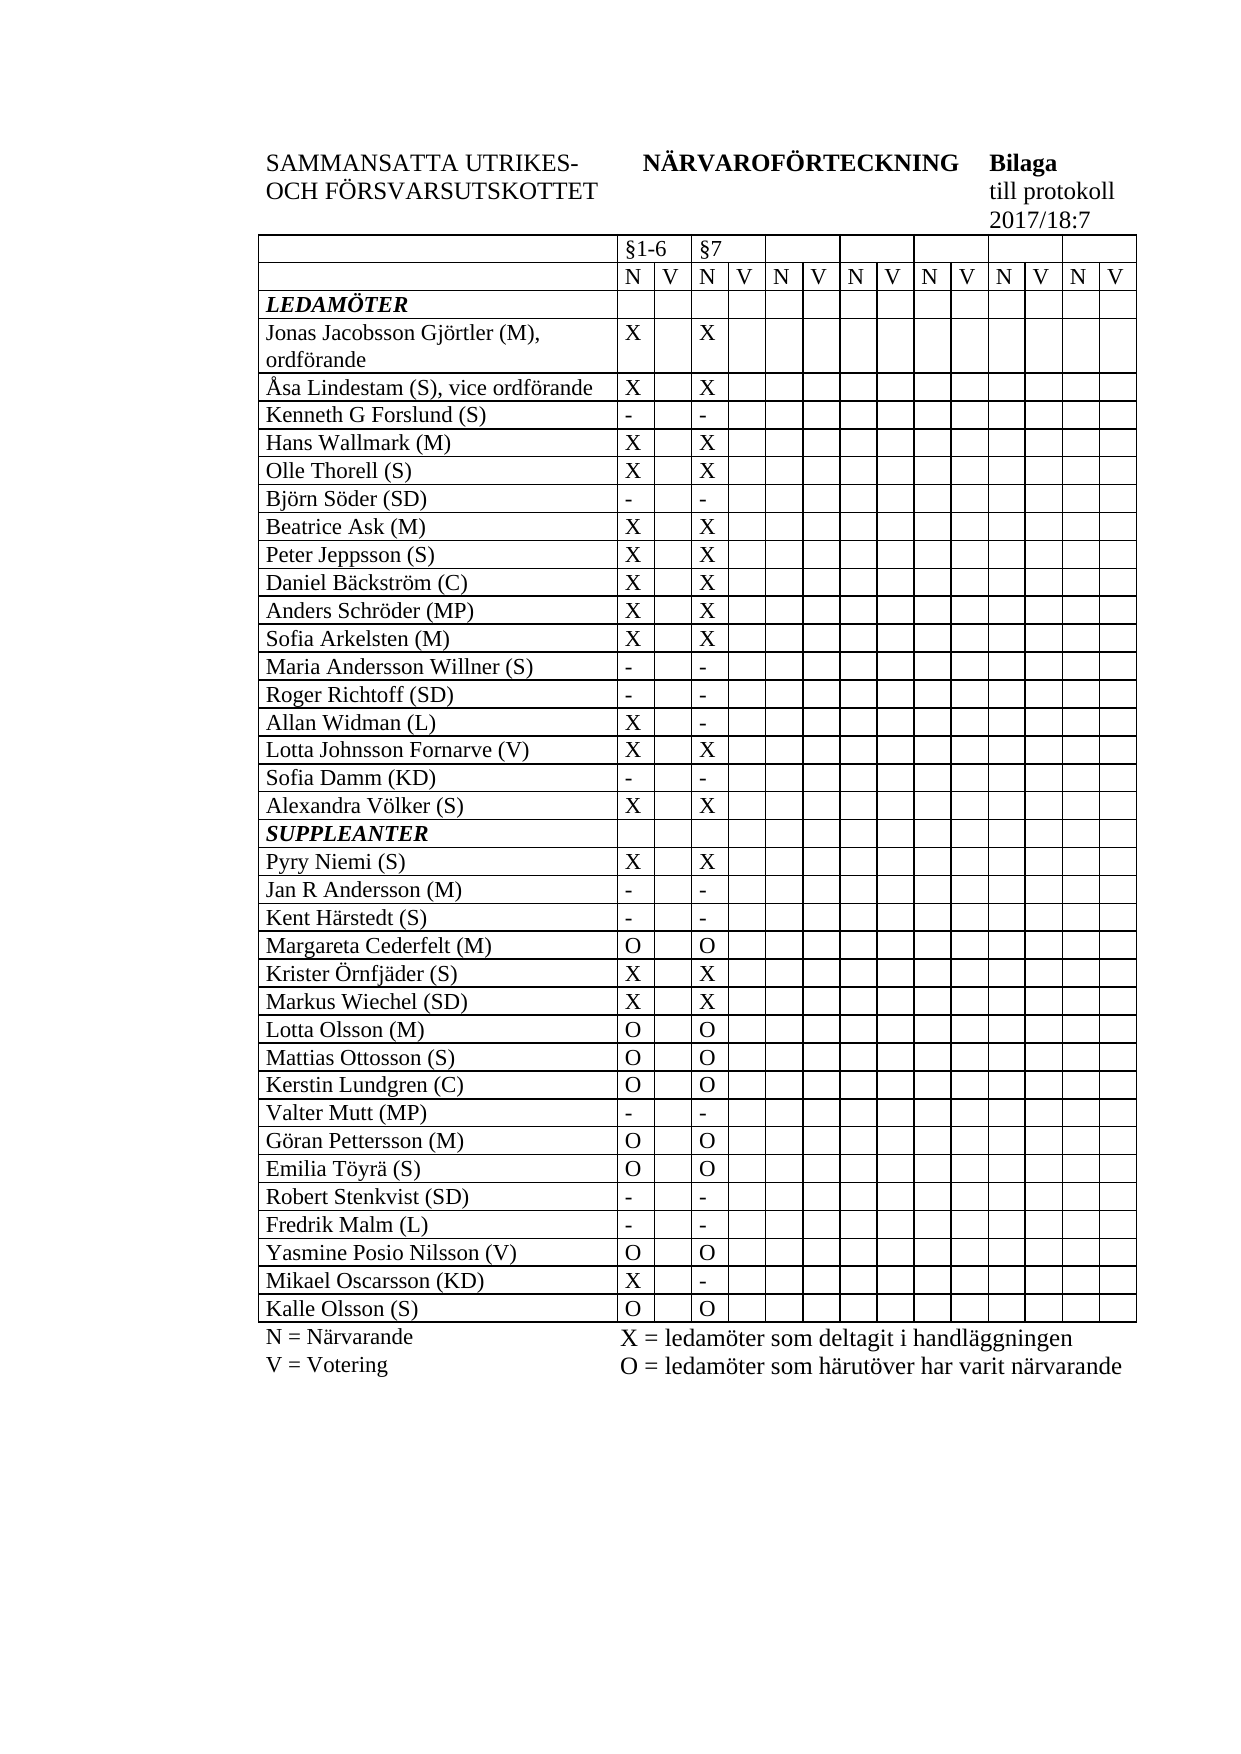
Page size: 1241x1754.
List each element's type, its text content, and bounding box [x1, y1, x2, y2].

table_cell [804, 1239, 839, 1265]
table_cell [655, 569, 691, 595]
table_cell [766, 513, 802, 539]
table_cell [1026, 876, 1062, 902]
table_cell [841, 904, 876, 930]
table_cell X [692, 737, 728, 763]
table_cell Kalle Olsson (S) [259, 1295, 617, 1321]
table_cell [952, 904, 988, 930]
table_cell [729, 1183, 765, 1209]
table_cell [804, 1072, 839, 1098]
table_cell [1100, 625, 1136, 651]
table_cell [878, 1239, 913, 1265]
table_cell V [878, 263, 913, 290]
table_cell [766, 820, 802, 847]
table_cell [766, 1183, 802, 1209]
table_cell [804, 1267, 839, 1293]
table_cell [766, 374, 802, 400]
table_cell [766, 960, 802, 986]
table_cell Robert Stenkvist (SD) [259, 1183, 617, 1209]
table_cell [1063, 876, 1099, 902]
table_cell [655, 291, 691, 318]
table_cell [655, 1239, 691, 1265]
table_cell [915, 319, 950, 372]
table_cell §1-6 [618, 236, 691, 262]
table_cell N [692, 263, 728, 290]
table_cell [952, 876, 988, 902]
table_cell [766, 1295, 802, 1321]
table_cell [804, 319, 839, 372]
table_cell [804, 457, 839, 484]
table_cell Mikael Oscarsson (KD) [259, 1267, 617, 1293]
table_cell [878, 653, 913, 679]
table_cell [766, 1016, 802, 1042]
table_cell [878, 932, 913, 958]
table_cell [989, 1239, 1024, 1265]
table_cell - [692, 904, 728, 930]
table_cell [841, 820, 876, 847]
table_cell X [618, 597, 654, 623]
table_cell [729, 1295, 765, 1321]
table_cell [1026, 1183, 1062, 1209]
table_cell [1063, 1016, 1099, 1042]
table_cell Lotta Olsson (M) [259, 1016, 617, 1042]
table_cell O [692, 1239, 728, 1265]
table_cell Lotta Johnsson Fornarve (V) [259, 737, 617, 763]
table_header NÄRVAROFÖRTECKNING [620, 148, 982, 234]
table_cell X [692, 457, 728, 484]
table_cell [729, 876, 765, 902]
table_cell [1100, 319, 1136, 372]
table_cell [841, 1016, 876, 1042]
table_cell [915, 653, 950, 679]
table_cell [804, 1044, 839, 1070]
table_cell X [692, 513, 728, 539]
table_cell [841, 485, 876, 512]
table_cell [1063, 1044, 1099, 1070]
table_cell [952, 513, 988, 539]
table_cell Allan Widman (L) [259, 709, 617, 735]
table_cell [729, 681, 765, 707]
table_cell [989, 765, 1024, 791]
table_cell [766, 1044, 802, 1070]
table_cell [804, 1295, 839, 1321]
table_cell [915, 1239, 950, 1265]
table_cell [1100, 1155, 1136, 1182]
table_cell [915, 1127, 950, 1154]
table_cell X [618, 513, 654, 539]
table_cell [841, 681, 876, 707]
table_cell [729, 319, 765, 372]
table_cell [655, 1211, 691, 1237]
table_cell [952, 1127, 988, 1154]
table_cell [841, 1211, 876, 1237]
table_cell [915, 765, 950, 791]
table_cell O [692, 1044, 728, 1070]
table_cell [804, 485, 839, 512]
table_cell [766, 485, 802, 512]
table_cell [841, 319, 876, 372]
table_cell [878, 1295, 913, 1321]
table_cell [952, 1044, 988, 1070]
table_cell [655, 1183, 691, 1209]
table_cell [655, 541, 691, 567]
table_cell [989, 1155, 1024, 1182]
table_cell X [618, 457, 654, 484]
table_cell [766, 681, 802, 707]
table_cell [878, 681, 913, 707]
table_cell Kenneth G Forslund (S) [259, 402, 617, 428]
table_cell [729, 932, 765, 958]
table_cell [878, 625, 913, 651]
table_cell [1026, 291, 1062, 318]
table_cell X [692, 988, 728, 1014]
table_cell [655, 457, 691, 484]
table_cell [878, 1044, 913, 1070]
table_cell [878, 960, 913, 986]
table_cell N [1063, 263, 1099, 290]
table_cell [766, 236, 839, 262]
table_cell [655, 848, 691, 874]
table_cell [655, 709, 691, 735]
table_cell [655, 653, 691, 679]
table_cell [989, 457, 1024, 484]
table_cell [1026, 792, 1062, 819]
table_cell O [618, 1127, 654, 1154]
table_cell [841, 1072, 876, 1098]
table_cell [1026, 374, 1062, 400]
table_cell [655, 792, 691, 819]
table_cell V [655, 263, 691, 290]
table_cell Kerstin Lundgren (C) [259, 1072, 617, 1098]
table_cell X = ledamöter som deltagit i handläggningen [613, 1323, 1137, 1351]
table_cell [1026, 485, 1062, 512]
table_cell - [692, 765, 728, 791]
table_cell [915, 1267, 950, 1293]
table_cell [729, 513, 765, 539]
table_cell [1063, 457, 1099, 484]
table_cell [729, 625, 765, 651]
table_cell [878, 457, 913, 484]
table_cell [804, 848, 839, 874]
table_cell [1063, 625, 1099, 651]
table_cell [729, 765, 765, 791]
table_cell [804, 513, 839, 539]
table_cell [1026, 960, 1062, 986]
table_cell [878, 430, 913, 456]
table_cell [989, 402, 1024, 428]
table_cell [1026, 1044, 1062, 1070]
table_cell [1026, 737, 1062, 763]
table_cell [1100, 1183, 1136, 1209]
table_cell [878, 765, 913, 791]
table_cell Åsa Lindestam (S), vice ordförande [259, 374, 617, 400]
table_cell V [1100, 263, 1136, 290]
table_cell [1100, 1239, 1136, 1265]
table_cell [1100, 737, 1136, 763]
table_cell [766, 541, 802, 567]
table_cell O [618, 1016, 654, 1042]
table_cell Pyry Niemi (S) [259, 848, 617, 874]
table_cell [1100, 653, 1136, 679]
table_cell [729, 1100, 765, 1126]
table_cell [952, 1267, 988, 1293]
table_cell Sofia Arkelsten (M) [259, 625, 617, 651]
table_cell V = Votering [258, 1351, 613, 1380]
table_cell Maria Andersson Willner (S) [259, 653, 617, 679]
table_cell [1063, 513, 1099, 539]
table_cell [915, 402, 950, 428]
table_cell Yasmine Posio Nilsson (V) [259, 1239, 617, 1265]
table_cell [729, 792, 765, 819]
table_cell [915, 681, 950, 707]
table_cell [1026, 1072, 1062, 1098]
table_cell [1026, 1295, 1062, 1321]
table_cell [989, 876, 1024, 902]
table_cell [1063, 402, 1099, 428]
table_cell [1100, 374, 1136, 400]
table_cell [841, 709, 876, 735]
table_cell [1026, 1100, 1062, 1126]
table_cell [1026, 709, 1062, 735]
table_cell - [692, 1211, 728, 1237]
table_cell [878, 1155, 913, 1182]
table_cell [1026, 1127, 1062, 1154]
table_cell [804, 1016, 839, 1042]
table_cell [915, 1044, 950, 1070]
table_cell [878, 402, 913, 428]
table_cell [841, 765, 876, 791]
table_cell [1100, 1127, 1136, 1154]
table_cell [729, 1044, 765, 1070]
table_cell - [692, 876, 728, 902]
table_cell [952, 820, 988, 847]
table_cell [952, 430, 988, 456]
table_cell [841, 1155, 876, 1182]
table_cell Beatrice Ask (M) [259, 513, 617, 539]
table_cell - [618, 904, 654, 930]
table_cell - [618, 653, 654, 679]
table_cell [915, 1016, 950, 1042]
table_cell [878, 1016, 913, 1042]
table_cell [655, 1044, 691, 1070]
table_cell N [841, 263, 876, 290]
table_cell [989, 737, 1024, 763]
table_cell [841, 597, 876, 623]
table_cell [952, 1183, 988, 1209]
table_cell [1026, 1016, 1062, 1042]
table_cell [952, 792, 988, 819]
table_cell [766, 1155, 802, 1182]
table_cell [1063, 541, 1099, 567]
table_cell [952, 709, 988, 735]
table_cell [1100, 904, 1136, 930]
table_cell [952, 541, 988, 567]
table_cell [915, 792, 950, 819]
table_cell [952, 1072, 988, 1098]
table_cell [1100, 1211, 1136, 1237]
table_cell [1063, 737, 1099, 763]
table_cell X [692, 625, 728, 651]
table_cell X [692, 792, 728, 819]
table_cell [729, 848, 765, 874]
table_cell [729, 291, 765, 318]
table_cell [952, 960, 988, 986]
table_cell [841, 792, 876, 819]
table_cell [655, 765, 691, 791]
table_cell [766, 569, 802, 595]
table_cell [766, 904, 802, 930]
table_cell X [692, 569, 728, 595]
table_cell - [692, 485, 728, 512]
table_cell [1100, 402, 1136, 428]
table_header Bilaga till protokoll 2017/18:7 [982, 148, 1137, 234]
table_cell [766, 597, 802, 623]
table_cell [655, 1100, 691, 1126]
table_cell [1100, 876, 1136, 902]
table_cell [989, 236, 1062, 262]
table_cell [1026, 625, 1062, 651]
table_cell [915, 1100, 950, 1126]
table_cell [1063, 569, 1099, 595]
table_cell [1100, 569, 1136, 595]
table_cell X [618, 569, 654, 595]
table_cell [655, 1127, 691, 1154]
table_cell [915, 876, 950, 902]
table_cell [915, 291, 950, 318]
table_cell [655, 1267, 691, 1293]
table_cell [1100, 1295, 1136, 1321]
table_cell [841, 457, 876, 484]
table_cell Roger Richtoff (SD) [259, 681, 617, 707]
table_cell [952, 1155, 988, 1182]
table_cell §7 [692, 236, 765, 262]
table_cell [841, 1183, 876, 1209]
table_cell [1100, 513, 1136, 539]
table_cell [915, 1183, 950, 1209]
table_cell [1063, 988, 1099, 1014]
table_cell [878, 541, 913, 567]
table_cell [1026, 569, 1062, 595]
table_cell O [618, 1295, 654, 1321]
table_cell [1063, 236, 1136, 262]
table_cell [655, 681, 691, 707]
table_cell [915, 737, 950, 763]
table_cell [804, 709, 839, 735]
table_cell [1100, 848, 1136, 874]
table_cell [989, 988, 1024, 1014]
table_cell [989, 1044, 1024, 1070]
table_cell [841, 513, 876, 539]
table_cell [766, 625, 802, 651]
table_cell [692, 820, 728, 847]
table_cell [804, 765, 839, 791]
table_cell [655, 820, 691, 847]
table_cell [655, 319, 691, 372]
table_cell [841, 541, 876, 567]
table_cell [655, 737, 691, 763]
table_cell [915, 457, 950, 484]
table_cell LEDAMÖTER [259, 291, 617, 318]
table_cell Krister Örnfjäder (S) [259, 960, 617, 986]
table_cell [878, 792, 913, 819]
table_cell - [618, 1100, 654, 1126]
table_cell X [618, 737, 654, 763]
table_cell [655, 904, 691, 930]
table_cell [878, 820, 913, 847]
table_cell [729, 374, 765, 400]
table_cell [952, 374, 988, 400]
table_cell [766, 291, 802, 318]
table_cell Jan R Andersson (M) [259, 876, 617, 902]
table_cell X [618, 709, 654, 735]
table_cell [989, 1127, 1024, 1154]
table_cell [841, 430, 876, 456]
table_cell [1063, 291, 1099, 318]
table_cell [915, 709, 950, 735]
table_cell [766, 1267, 802, 1293]
table_cell X [618, 541, 654, 567]
table_cell [729, 1239, 765, 1265]
table_cell [915, 569, 950, 595]
table_cell O [618, 1072, 654, 1098]
table_cell [1100, 1016, 1136, 1042]
table_cell O [618, 1155, 654, 1182]
table_cell [729, 457, 765, 484]
table_cell [1063, 597, 1099, 623]
table_cell [878, 904, 913, 930]
table_cell [766, 1100, 802, 1126]
table_cell X [692, 541, 728, 567]
table_cell X [618, 988, 654, 1014]
table_cell [915, 374, 950, 400]
table_cell [1026, 681, 1062, 707]
table_cell [766, 402, 802, 428]
table_cell [952, 848, 988, 874]
table_cell [989, 485, 1024, 512]
table_cell [1063, 1072, 1099, 1098]
table_cell [952, 932, 988, 958]
table_cell - [618, 765, 654, 791]
table_cell [729, 569, 765, 595]
table_cell [766, 932, 802, 958]
table_cell [1063, 319, 1099, 372]
table_cell [729, 960, 765, 986]
table_cell [259, 263, 617, 290]
table_cell [989, 792, 1024, 819]
table_cell [1063, 430, 1099, 456]
table_cell X [618, 374, 654, 400]
table_cell [804, 430, 839, 456]
table_cell [915, 1072, 950, 1098]
table_cell [989, 904, 1024, 930]
table_cell O [692, 1127, 728, 1154]
table_cell [1026, 1239, 1062, 1265]
table_cell [989, 709, 1024, 735]
table_cell Kent Härstedt (S) [259, 904, 617, 930]
table_cell [989, 319, 1024, 372]
table_cell [729, 709, 765, 735]
table_cell Peter Jeppsson (S) [259, 541, 617, 567]
table_cell [804, 876, 839, 902]
table_cell X [692, 960, 728, 986]
table_cell [804, 792, 839, 819]
table_cell [952, 1100, 988, 1126]
table_cell [1100, 485, 1136, 512]
table_cell [1063, 765, 1099, 791]
table_cell [729, 653, 765, 679]
table_cell [804, 1211, 839, 1237]
table_cell [915, 1295, 950, 1321]
table_cell [655, 625, 691, 651]
table_cell N [766, 263, 802, 290]
table_cell [841, 653, 876, 679]
table_cell [1026, 1267, 1062, 1293]
table_cell Valter Mutt (MP) [259, 1100, 617, 1126]
table_cell [804, 960, 839, 986]
table_cell N [989, 263, 1024, 290]
table_cell [1026, 402, 1062, 428]
table_cell [878, 1127, 913, 1154]
table_cell [841, 932, 876, 958]
table_cell V [804, 263, 839, 290]
table_cell [766, 765, 802, 791]
table_cell [1063, 960, 1099, 986]
table_cell N [915, 263, 950, 290]
table_cell [1100, 1100, 1136, 1126]
table_cell - [618, 681, 654, 707]
table_cell [1026, 988, 1062, 1014]
table_cell [729, 430, 765, 456]
table_cell [1100, 1072, 1136, 1098]
table_cell [915, 960, 950, 986]
table_cell [878, 876, 913, 902]
table_cell [1063, 792, 1099, 819]
table_cell [952, 625, 988, 651]
table_cell [952, 597, 988, 623]
table_cell [259, 236, 617, 262]
table_cell [915, 1211, 950, 1237]
table_cell [989, 625, 1024, 651]
table_cell [1063, 374, 1099, 400]
table_cell - [692, 653, 728, 679]
table_cell [841, 848, 876, 874]
table_cell [729, 904, 765, 930]
table_cell Anders Schröder (MP) [259, 597, 617, 623]
table_cell [729, 1072, 765, 1098]
table_cell X [692, 848, 728, 874]
table_cell [878, 988, 913, 1014]
table_cell O [692, 1016, 728, 1042]
table_cell [989, 569, 1024, 595]
table_cell [952, 569, 988, 595]
table_cell [766, 1239, 802, 1265]
table_cell X [618, 319, 654, 372]
table_cell [878, 374, 913, 400]
table_cell [766, 430, 802, 456]
table_cell [915, 820, 950, 847]
table_cell [841, 291, 876, 318]
table_cell [766, 1211, 802, 1237]
table_cell [804, 597, 839, 623]
table_cell [804, 904, 839, 930]
table_cell [1100, 291, 1136, 318]
table_cell [655, 1016, 691, 1042]
table_cell [1100, 1267, 1136, 1293]
table_cell [952, 457, 988, 484]
table_cell [655, 402, 691, 428]
table_cell [841, 737, 876, 763]
table_cell Mattias Ottosson (S) [259, 1044, 617, 1070]
table_cell [989, 1295, 1024, 1321]
table_cell [989, 848, 1024, 874]
table_cell [1063, 1183, 1099, 1209]
table_cell [1063, 1211, 1099, 1237]
table_cell [1063, 1155, 1099, 1182]
table_cell [878, 1183, 913, 1209]
table_cell [878, 597, 913, 623]
table_cell [841, 1100, 876, 1126]
table_cell [952, 681, 988, 707]
table_cell X [618, 625, 654, 651]
table_cell - [618, 876, 654, 902]
table_cell [766, 709, 802, 735]
table_cell [841, 402, 876, 428]
table_cell - [618, 1183, 654, 1209]
table_cell [804, 291, 839, 318]
table_cell [766, 848, 802, 874]
table_cell O [692, 1155, 728, 1182]
table_cell - [618, 402, 654, 428]
table_cell [804, 402, 839, 428]
table_cell Björn Söder (SD) [259, 485, 617, 512]
table_cell O [618, 1044, 654, 1070]
table_cell [952, 319, 988, 372]
table_cell [729, 988, 765, 1014]
table_cell [915, 541, 950, 567]
table_cell X [692, 374, 728, 400]
table_cell [655, 485, 691, 512]
table_cell [766, 319, 802, 372]
table_cell [804, 1155, 839, 1182]
table_cell [729, 402, 765, 428]
table_cell [878, 319, 913, 372]
table_cell [989, 653, 1024, 679]
table_cell [655, 430, 691, 456]
table_cell [989, 820, 1024, 847]
table_cell [841, 1044, 876, 1070]
table_cell [618, 291, 654, 318]
table_cell [1026, 430, 1062, 456]
table_cell [766, 988, 802, 1014]
table_cell [1026, 820, 1062, 847]
table_cell [1026, 904, 1062, 930]
table_cell [841, 1239, 876, 1265]
table_cell [1100, 1044, 1136, 1070]
table_cell Olle Thorell (S) [259, 457, 617, 484]
table_cell [1100, 681, 1136, 707]
table_cell [841, 960, 876, 986]
table_cell [1063, 932, 1099, 958]
table_cell [1026, 541, 1062, 567]
table_cell [1100, 430, 1136, 456]
table_cell [804, 1127, 839, 1154]
table_cell [1100, 960, 1136, 986]
table_cell [878, 1211, 913, 1237]
table_cell [952, 988, 988, 1014]
table_cell [878, 1267, 913, 1293]
table_cell - [692, 709, 728, 735]
table_cell [989, 374, 1024, 400]
table_cell Sofia Damm (KD) [259, 765, 617, 791]
table_cell O = ledamöter som härutöver har varit närvarande [613, 1351, 1137, 1380]
table_cell [804, 1100, 839, 1126]
table_cell V [952, 263, 988, 290]
table_cell [804, 625, 839, 651]
table_cell [878, 291, 913, 318]
table_cell [1063, 1295, 1099, 1321]
table_cell [989, 1183, 1024, 1209]
table_cell [804, 569, 839, 595]
table_cell [1063, 1127, 1099, 1154]
table_cell [841, 1267, 876, 1293]
table_cell [1100, 709, 1136, 735]
table_cell [655, 597, 691, 623]
table_cell O [692, 1072, 728, 1098]
table_cell Margareta Cederfelt (M) [259, 932, 617, 958]
table_cell [989, 960, 1024, 986]
table_cell - [618, 485, 654, 512]
table_cell X [618, 430, 654, 456]
table_cell [804, 988, 839, 1014]
table_cell [1063, 653, 1099, 679]
table_cell [655, 513, 691, 539]
table_cell [952, 653, 988, 679]
table_cell [952, 1016, 988, 1042]
table_cell [804, 653, 839, 679]
table_cell N = Närvarande [258, 1323, 613, 1351]
table_cell [952, 1295, 988, 1321]
table_cell [729, 820, 765, 847]
table_cell [1100, 932, 1136, 958]
table_cell [618, 820, 654, 847]
table_cell [804, 374, 839, 400]
table_cell [766, 1072, 802, 1098]
table_cell - [692, 1100, 728, 1126]
table_cell [1100, 988, 1136, 1014]
table_cell [989, 681, 1024, 707]
table_cell O [618, 932, 654, 958]
table_cell [841, 1295, 876, 1321]
table_cell [952, 402, 988, 428]
table_cell [952, 737, 988, 763]
table_cell [915, 625, 950, 651]
table_cell [766, 792, 802, 819]
table_cell [1100, 792, 1136, 819]
table_cell V [1026, 263, 1062, 290]
table_cell [915, 485, 950, 512]
table_cell [1026, 1211, 1062, 1237]
table_cell [989, 1100, 1024, 1126]
table_cell SUPPLEANTER [259, 820, 617, 847]
table_cell Daniel Bäckström (C) [259, 569, 617, 595]
table_cell X [618, 1267, 654, 1293]
table_cell - [692, 1267, 728, 1293]
table_cell [729, 541, 765, 567]
table_cell - [692, 402, 728, 428]
table_cell [878, 848, 913, 874]
table_cell [729, 597, 765, 623]
table_cell [655, 374, 691, 400]
table_cell [1063, 709, 1099, 735]
table_cell [1026, 765, 1062, 791]
table_cell Jonas Jacobsson Gjörtler (M), ordförande [259, 319, 617, 372]
table_cell [841, 569, 876, 595]
table_cell [878, 709, 913, 735]
table_cell [1063, 848, 1099, 874]
table_cell [952, 485, 988, 512]
table_cell [729, 1155, 765, 1182]
table_cell [989, 1016, 1024, 1042]
table_cell [952, 1239, 988, 1265]
table_cell [766, 1127, 802, 1154]
table_cell [1100, 541, 1136, 567]
table_cell N [618, 263, 654, 290]
table_cell [655, 1295, 691, 1321]
table_cell [841, 988, 876, 1014]
table_cell [804, 820, 839, 847]
table_cell [804, 932, 839, 958]
table_cell [655, 876, 691, 902]
table_cell [729, 1211, 765, 1237]
table_cell [878, 1072, 913, 1098]
table_cell Fredrik Malm (L) [259, 1211, 617, 1237]
table_cell [915, 932, 950, 958]
table_cell [766, 653, 802, 679]
table_cell [915, 513, 950, 539]
table_cell O [618, 1239, 654, 1265]
table_cell [766, 457, 802, 484]
table_cell [1100, 597, 1136, 623]
table_cell [841, 625, 876, 651]
table_cell [804, 1183, 839, 1209]
table_cell [915, 848, 950, 874]
table_cell [1063, 1100, 1099, 1126]
table_cell [766, 737, 802, 763]
table_cell X [692, 430, 728, 456]
table_cell - [692, 681, 728, 707]
table_cell [952, 1211, 988, 1237]
table_cell [1063, 1239, 1099, 1265]
table_cell [989, 430, 1024, 456]
table_cell [915, 988, 950, 1014]
table_cell Emilia Töyrä (S) [259, 1155, 617, 1182]
table_cell [878, 569, 913, 595]
table_cell [1063, 681, 1099, 707]
table_cell [915, 1155, 950, 1182]
table_cell [1026, 597, 1062, 623]
table_cell [989, 541, 1024, 567]
table_cell [655, 932, 691, 958]
table_cell [729, 1127, 765, 1154]
table_cell X [692, 319, 728, 372]
table_cell X [618, 960, 654, 986]
table_cell Hans Wallmark (M) [259, 430, 617, 456]
table_cell [915, 430, 950, 456]
table_cell [841, 1127, 876, 1154]
table_cell [989, 1267, 1024, 1293]
table_cell [1063, 1267, 1099, 1293]
table_cell - [692, 1183, 728, 1209]
table_cell [729, 485, 765, 512]
table_header SAMMANSATTA UTRIKES- OCH FÖRSVARSUTSKOTTET [258, 148, 620, 234]
table_cell [655, 1155, 691, 1182]
table_cell [878, 513, 913, 539]
table_cell Markus Wiechel (SD) [259, 988, 617, 1014]
table_cell [1063, 485, 1099, 512]
table_cell [804, 737, 839, 763]
table_cell [989, 597, 1024, 623]
table_cell [915, 904, 950, 930]
table_cell [915, 236, 988, 262]
table_cell [952, 291, 988, 318]
table_cell Göran Pettersson (M) [259, 1127, 617, 1154]
table_cell [989, 1072, 1024, 1098]
table_cell [915, 597, 950, 623]
table_cell [1026, 513, 1062, 539]
table_cell [989, 513, 1024, 539]
table_cell [655, 1072, 691, 1098]
table_cell [1026, 848, 1062, 874]
table_cell [1026, 653, 1062, 679]
table_cell [841, 374, 876, 400]
table_cell O [692, 1295, 728, 1321]
table_cell [1100, 820, 1136, 847]
table_cell [692, 291, 728, 318]
table_cell [1063, 904, 1099, 930]
table_cell [878, 1100, 913, 1126]
table_cell [1026, 319, 1062, 372]
table_cell [1063, 820, 1099, 847]
table_cell [729, 1267, 765, 1293]
table_cell - [618, 1211, 654, 1237]
table_cell [1026, 932, 1062, 958]
table_cell [1026, 1155, 1062, 1182]
table_cell [1100, 457, 1136, 484]
table_cell V [729, 263, 765, 290]
table_cell Alexandra Völker (S) [259, 792, 617, 819]
table_cell [878, 737, 913, 763]
table_cell [989, 932, 1024, 958]
table_cell [766, 876, 802, 902]
table_cell [804, 541, 839, 567]
table_cell [729, 1016, 765, 1042]
table_cell [655, 960, 691, 986]
table_cell [989, 291, 1024, 318]
table_cell X [692, 597, 728, 623]
table_cell [878, 485, 913, 512]
table_cell [989, 1211, 1024, 1237]
table_cell [841, 876, 876, 902]
table_cell [729, 737, 765, 763]
table_cell X [618, 848, 654, 874]
table_cell [1026, 457, 1062, 484]
table_cell O [692, 932, 728, 958]
table_cell X [618, 792, 654, 819]
table_cell [804, 681, 839, 707]
table_cell [655, 988, 691, 1014]
table_cell [952, 765, 988, 791]
table_cell [1100, 765, 1136, 791]
table_cell [841, 236, 913, 262]
